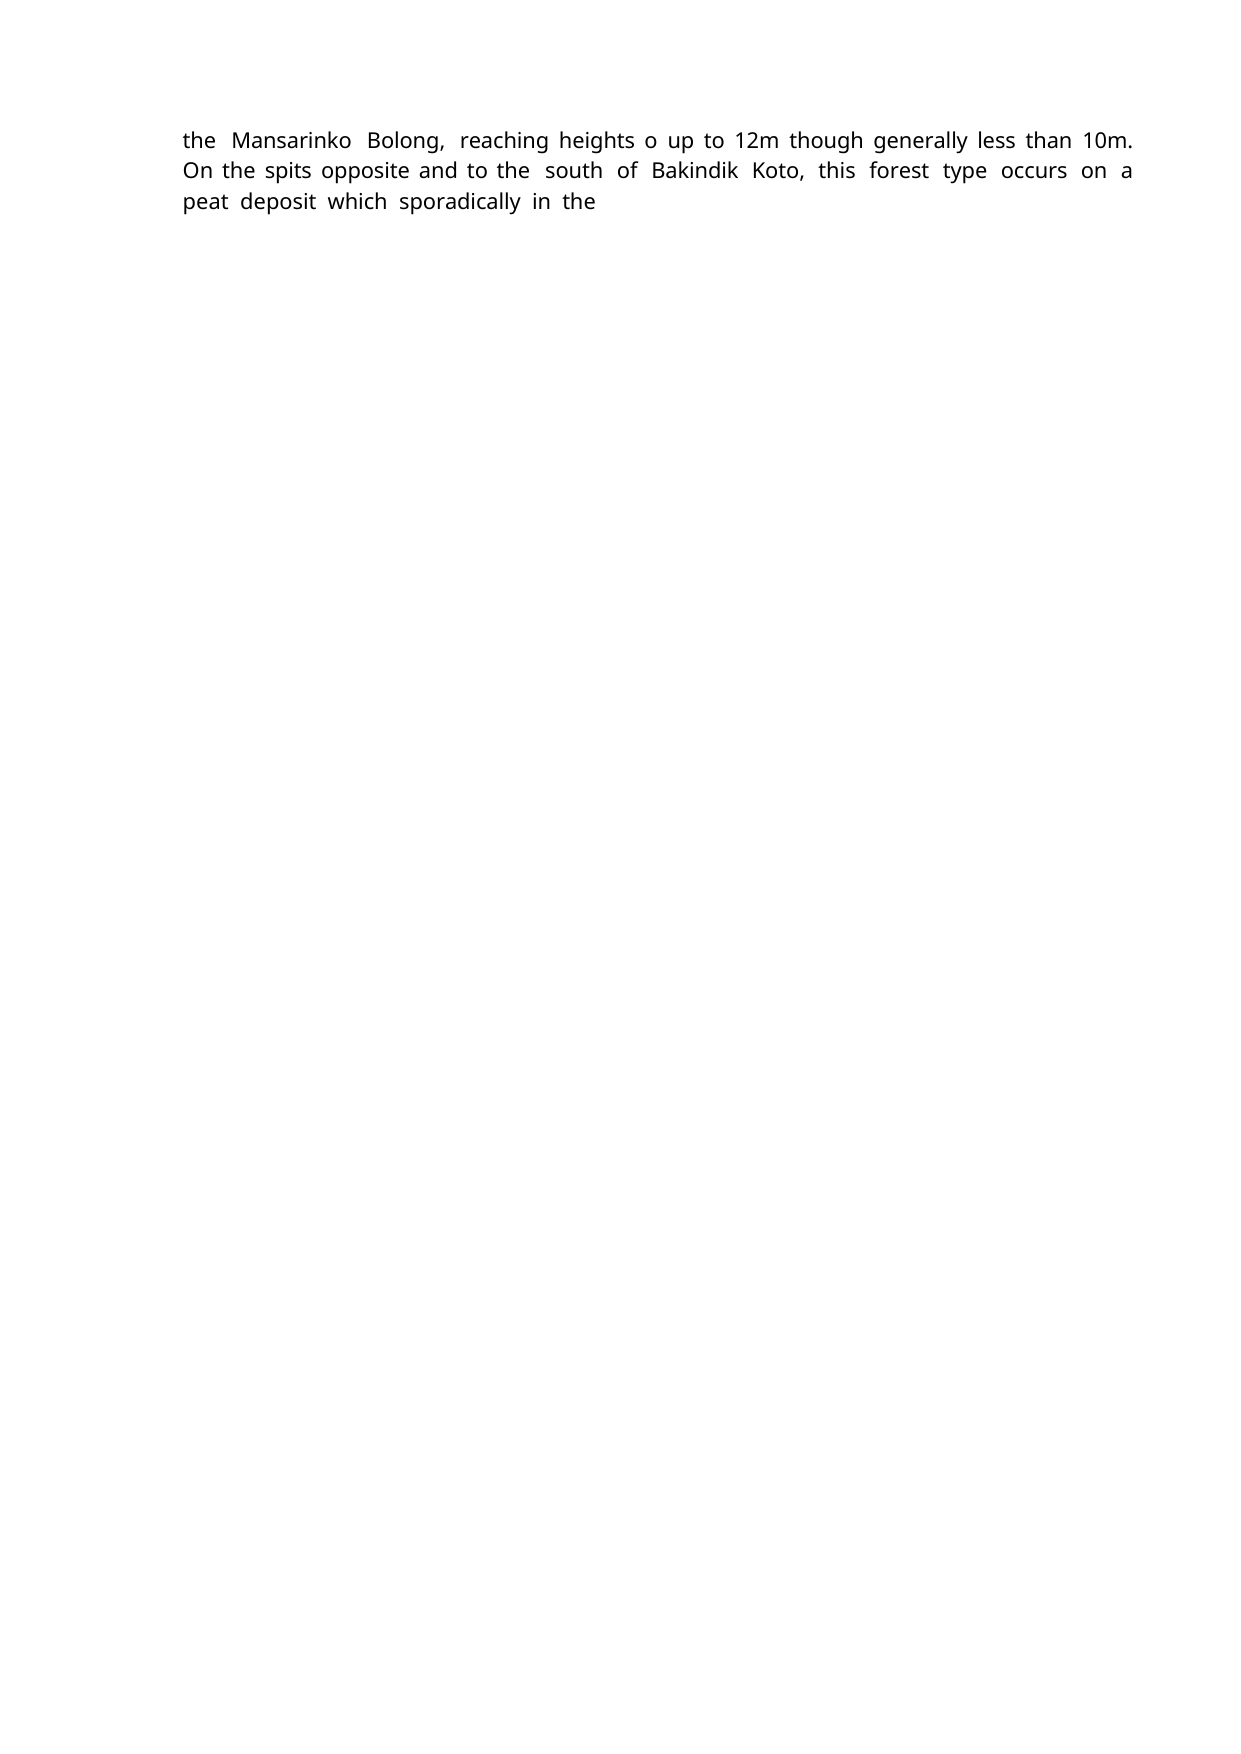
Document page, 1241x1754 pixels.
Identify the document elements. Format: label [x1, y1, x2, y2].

text [182, 125, 1133, 215]
